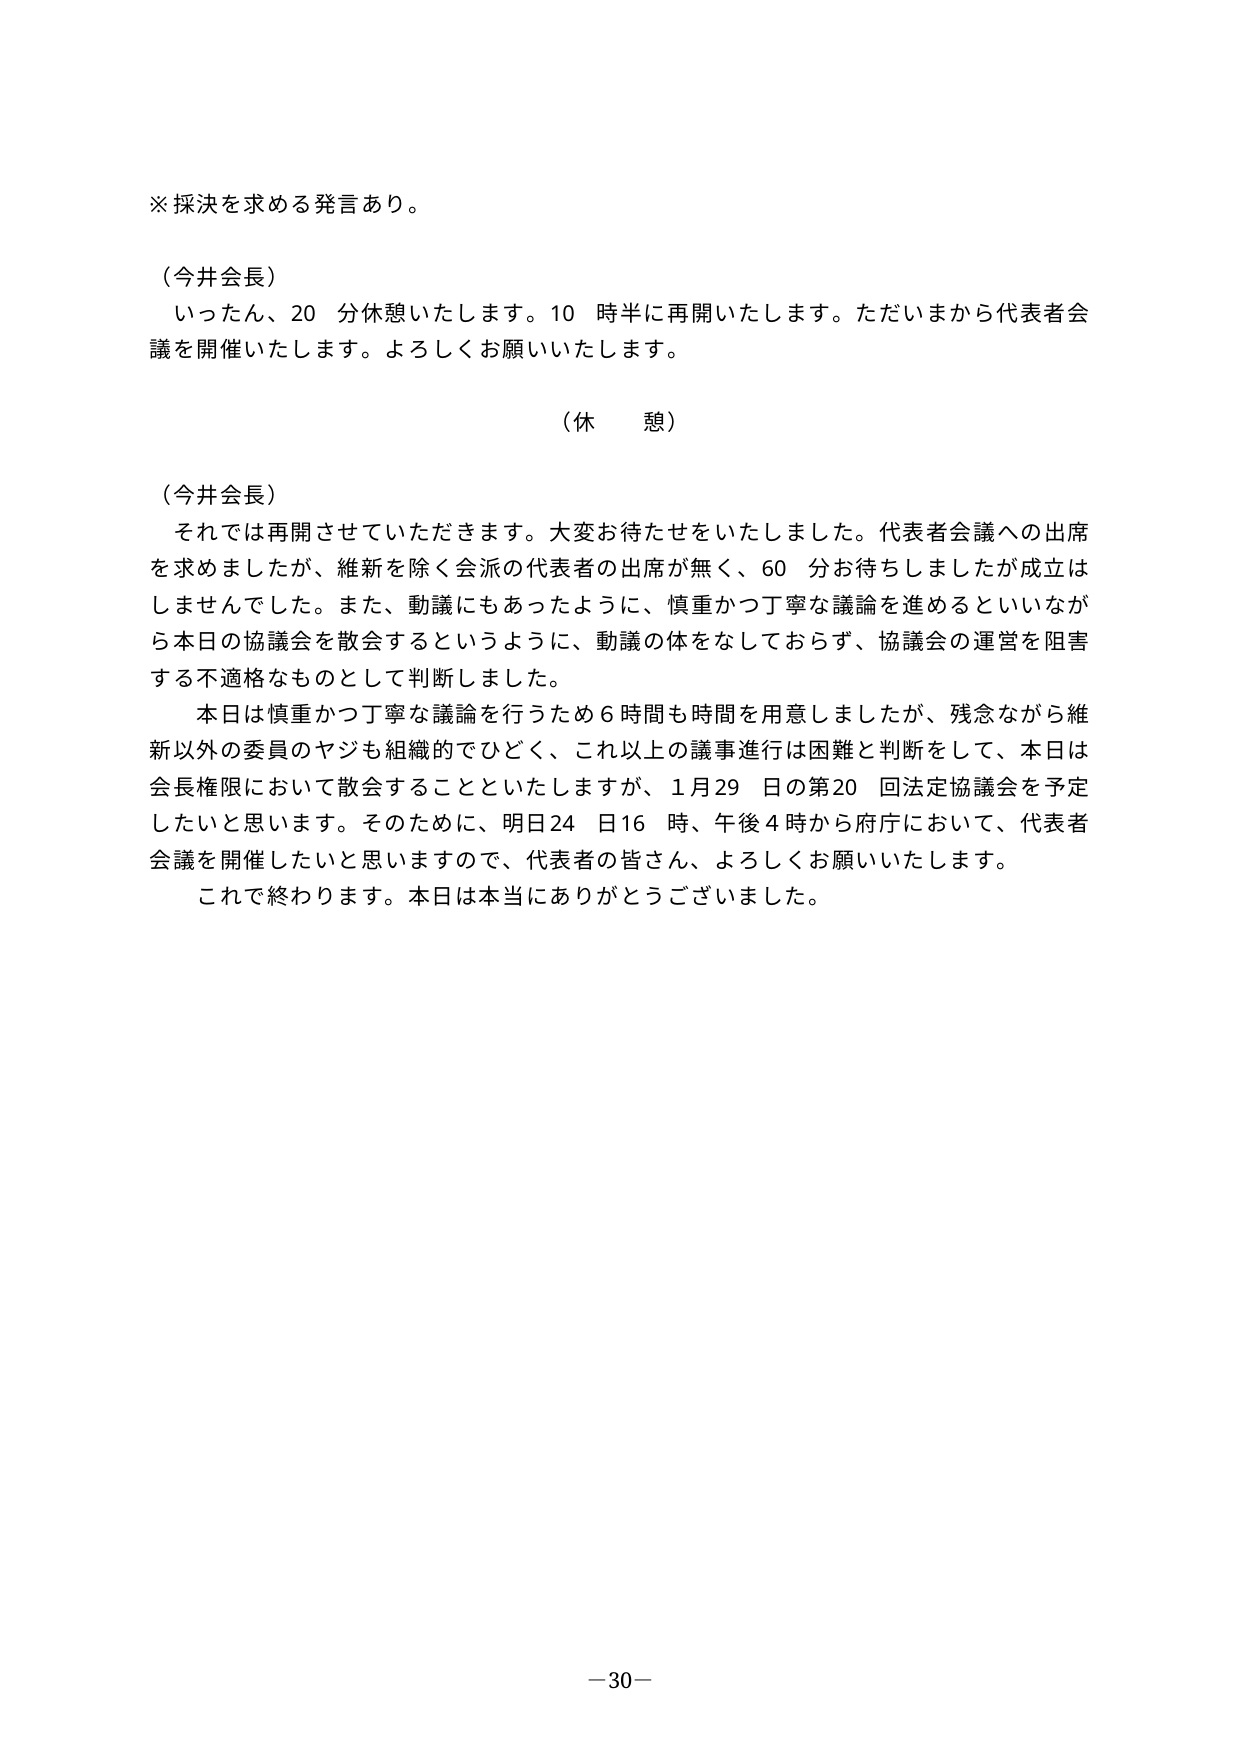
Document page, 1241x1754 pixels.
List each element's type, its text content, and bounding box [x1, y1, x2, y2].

text それでは再開させていただきます。大変お待たせをいたしました。代表者会議への出席を求めましたが、維新を除く会派の代表者の出席が無く、60分お待ちしましたが成立はしませんでした。また、動議にもあったように、慎重かつ丁寧な議論を進めるといいながら本日の協議会を散会するというように、動議の体をなしておらず、協議会の運営を阻害する不適格なものとして判断しました。 [149, 512, 1091, 695]
text （休 憩） [149, 403, 1091, 439]
text （今井会長） [149, 476, 1091, 512]
text 本日は慎重かつ丁寧な議論を行うため６時間も時間を用意しましたが、残念ながら維新以外の委員のヤジも組織的でひどく、これ以上の議事進行は困難と判断をして、本日は会長権限において散会することといたしますが、１月29日の第20回法定協議会を予定したいと思います。そのために、明日24日16時、午後４時から府庁において、代表者会議を開催したいと思いますので、代表者の皆さん、よろしくお願いいたします。 [149, 695, 1091, 877]
text ※採決を求める発言あり。 [149, 184, 1091, 221]
text いったん、20分休憩いたします。10時半に再開いたします。ただいまから代表者会議を開催いたします。よろしくお願いいたします。 [149, 294, 1091, 367]
text （今井会長） [149, 257, 1091, 294]
text これで終わります。本日は本当にありがとうございました。 [149, 877, 1091, 913]
